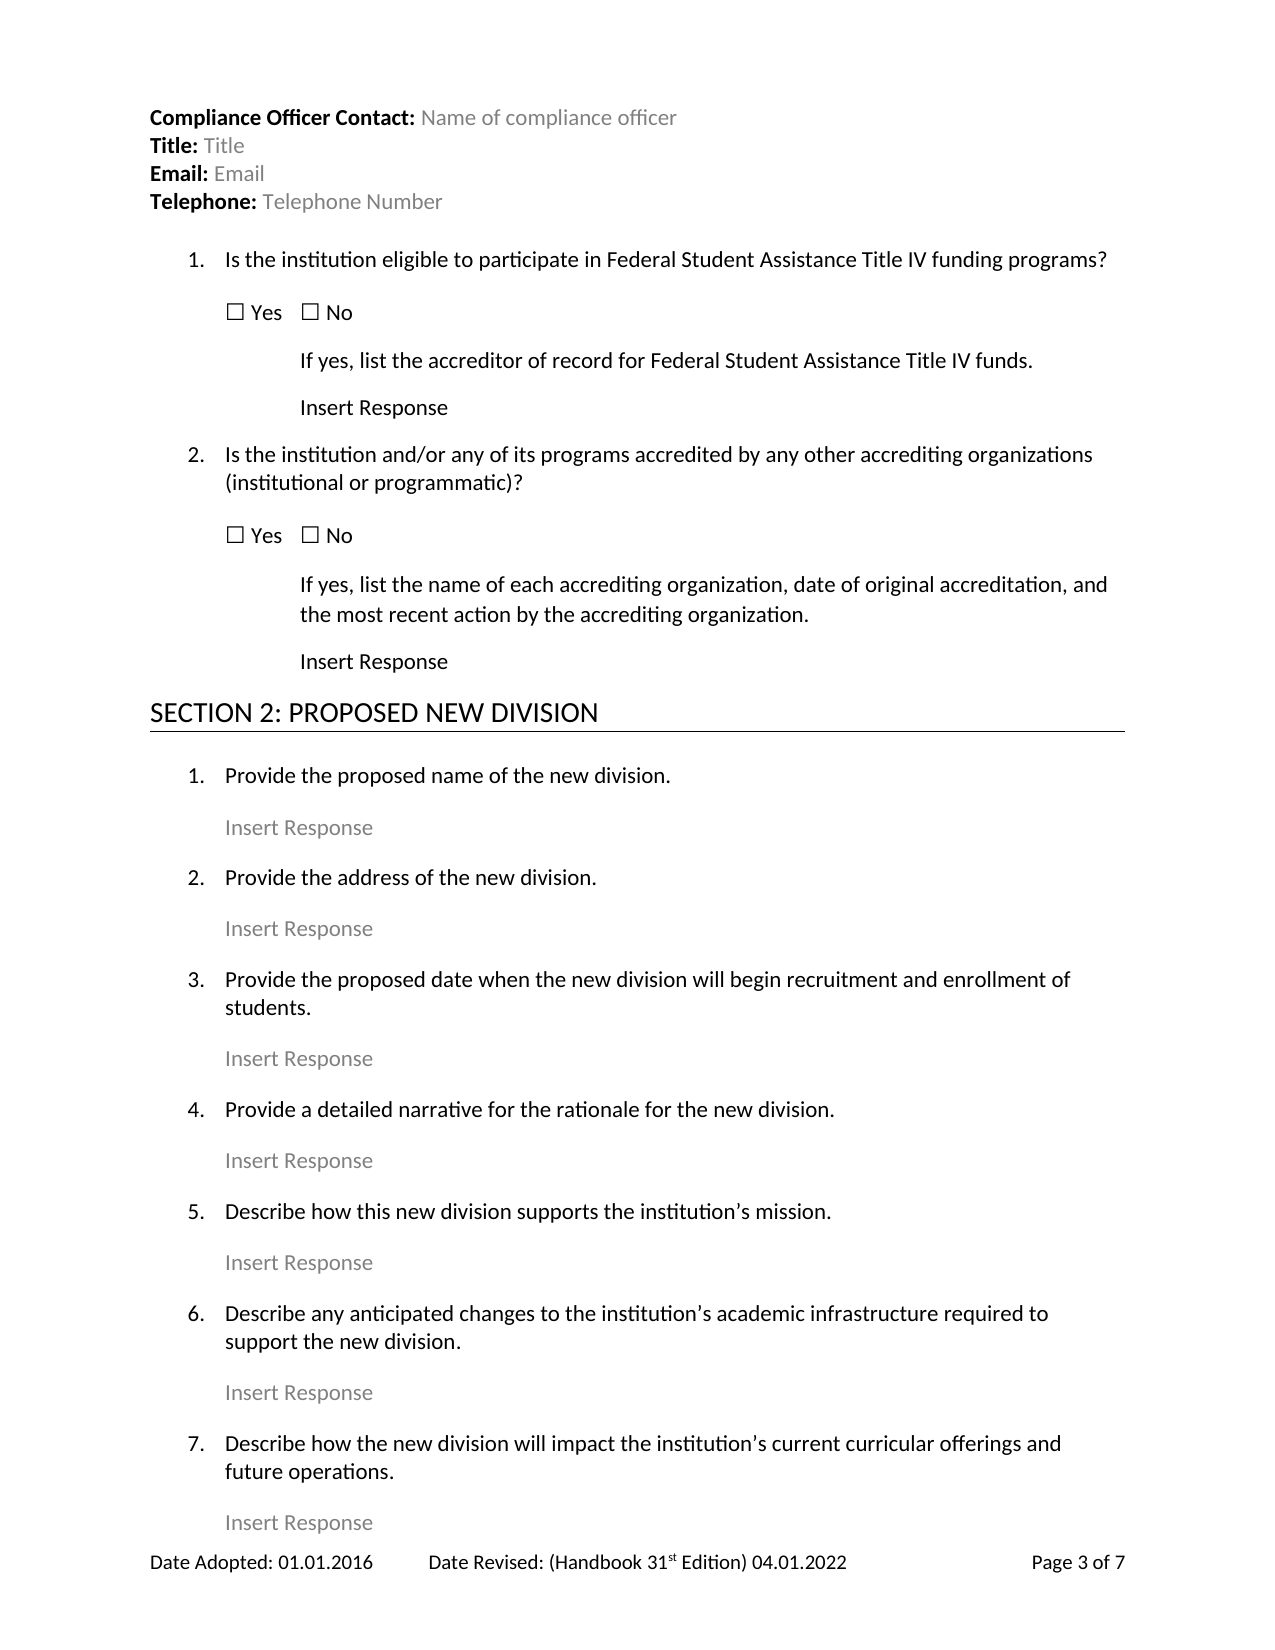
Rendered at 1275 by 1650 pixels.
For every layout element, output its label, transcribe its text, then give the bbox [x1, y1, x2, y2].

list Describe how the new division will impact the institution’s current curricular offerings and future operations. [187, 1429, 1125, 1485]
list Describe any anticipated changes to the institution’s academic infrastructure required to support the new division. [187, 1299, 1125, 1355]
list Is the institution and/or any of its programs accredited by any other accrediting organizations (institutional or programmatic)? [187, 440, 1125, 496]
text Title: [150, 131, 1125, 159]
list Describe how this new division supports the institution’s mission. [187, 1197, 1125, 1225]
text If yes, list the accreditor of record for Federal Student Assistance Title IV funds. [225, 347, 1125, 375]
list Is the institution eligible to participate in Federal Student Assistance Title IV funding programs? [187, 245, 1125, 273]
text If yes, list the name of each accrediting organization, date of original accreditation, and the most recent action by the accrediting organization. [300, 570, 1125, 628]
text Yes No [150, 519, 1125, 551]
list Provide the proposed date when the new division will begin recruitment and enrollment of students. [187, 965, 1125, 1021]
text Compliance Officer Contact: [150, 103, 1125, 131]
list Provide the proposed name of the new division. [187, 762, 1125, 790]
text Yes No [150, 296, 1125, 327]
subtitle SECTION 2: PROPOSED NEW DIVISION [150, 694, 1125, 731]
list Provide the address of the new division. [187, 863, 1125, 892]
text Telephone: [150, 187, 1125, 215]
list Provide a detailed narrative for the rationale for the new division. [187, 1095, 1125, 1123]
text Email: [150, 159, 1125, 187]
